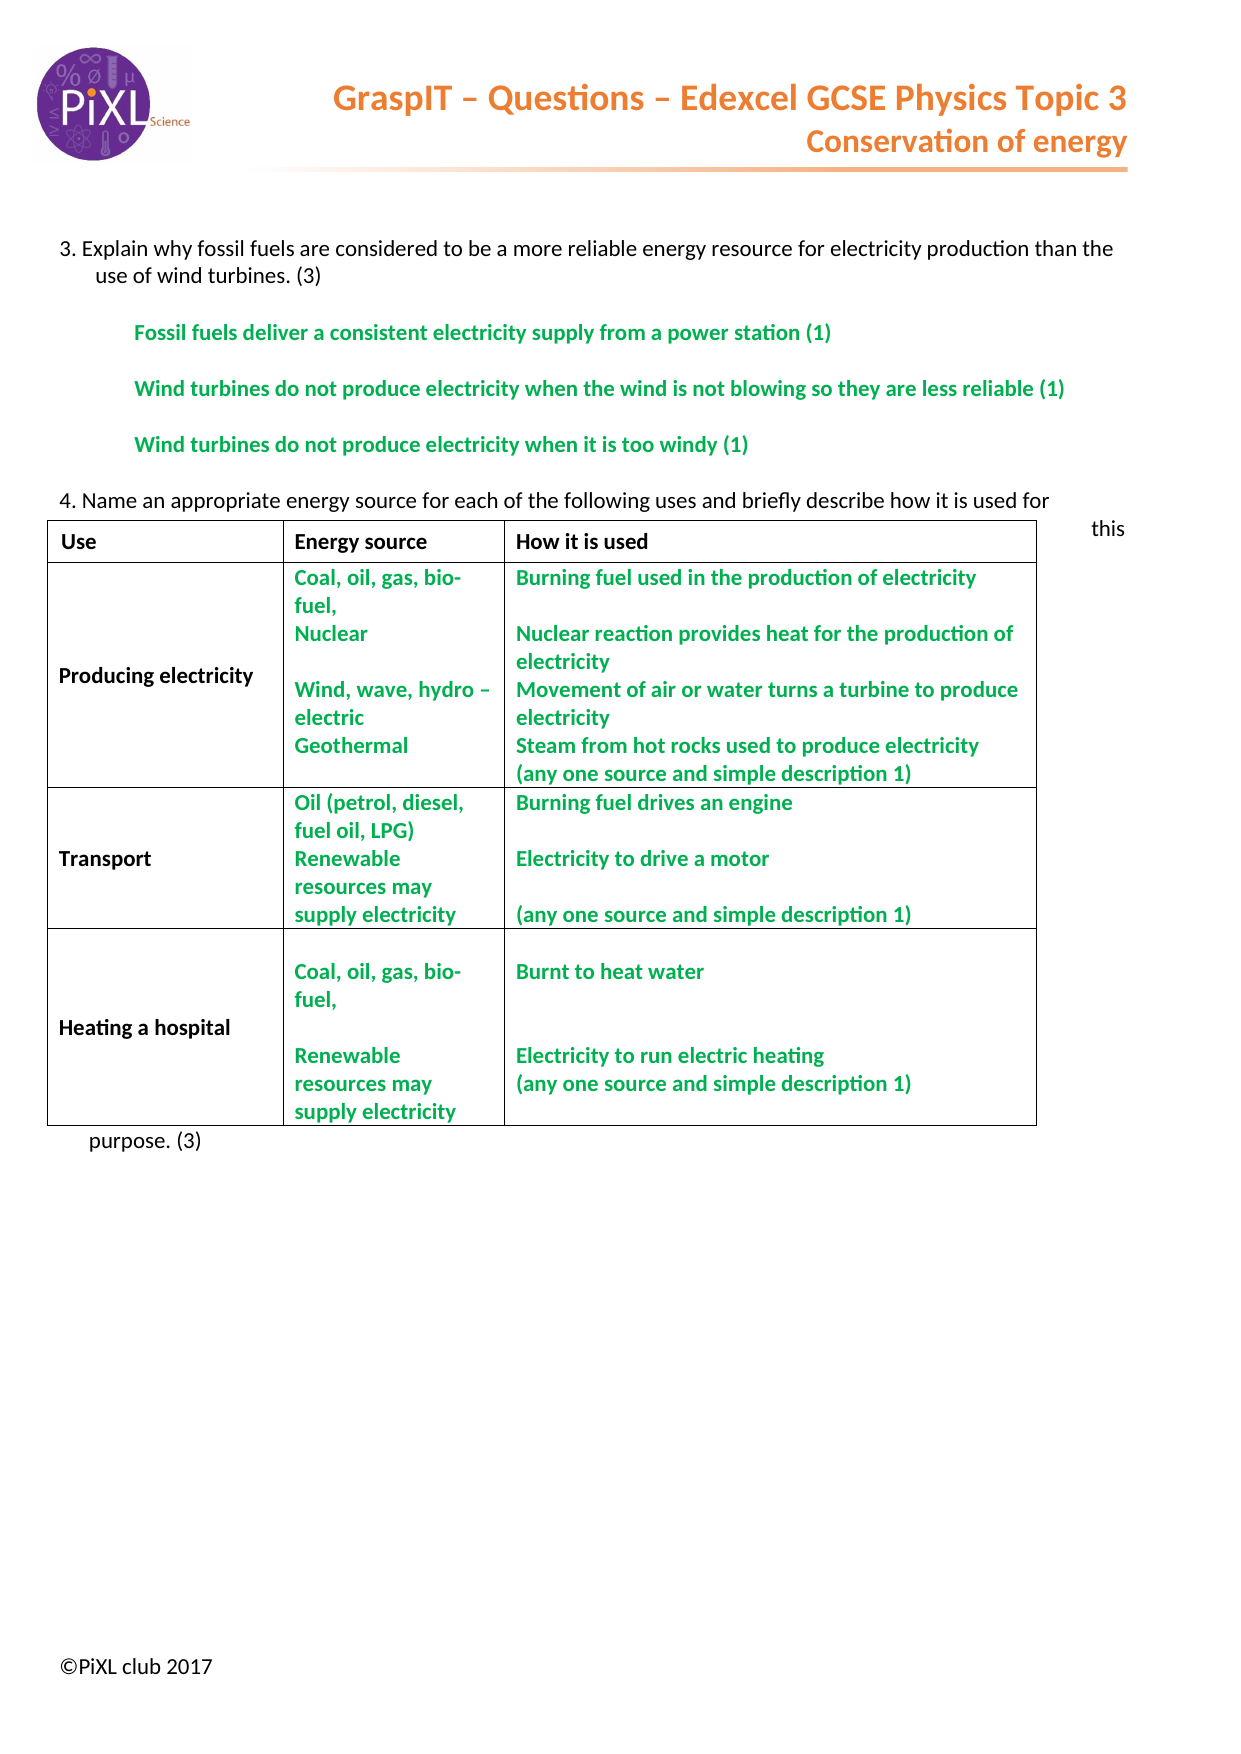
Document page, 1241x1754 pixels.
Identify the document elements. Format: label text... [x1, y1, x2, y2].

text use of wind turbines. (3) [59, 262, 1128, 290]
table_cell Producing electricity [48, 563, 283, 787]
text 3. Explain why fossil fuels are considered to be a more reliable energy resource for electricity production than the [59, 234, 1128, 262]
table_cell Heating a hospital [48, 929, 283, 1125]
table_header How it is used [505, 521, 1036, 562]
text Wind turbines do not produce electricity when it is too windy (1) [59, 430, 1128, 458]
table_cell Burning fuel drives an engine Electricity to drive a motor (any one source and simple description 1) [505, 788, 1036, 928]
table_header Use [48, 521, 283, 562]
table_cell Burning fuel used in the production of electricity Nuclear reaction provides heat for the production of electricity Movement of air or water turns a turbine to produce electricity Steam from hot rocks used to produce electricity (any one source and simple description 1) [505, 563, 1036, 787]
table_header Energy source [284, 521, 504, 562]
text Wind turbines do not produce electricity when the wind is not blowing so they are less reliable (1) [59, 374, 1128, 402]
text this purpose. (3) [59, 514, 1128, 1154]
table_cell Transport [48, 788, 283, 928]
table_cell Burnt to heat water Electricity to run electric heating (any one source and simple description 1) [505, 929, 1036, 1125]
text Fossil fuels deliver a consistent electricity supply from a power station (1) [59, 318, 1128, 346]
picture [33, 46, 194, 164]
table_cell Oil (petrol, diesel, fuel oil, LPG) Renewable resources may supply electricity [284, 788, 504, 928]
text 4. Name an appropriate energy source for each of the following uses and briefly describe how it is used for [59, 486, 1128, 514]
table_cell Coal, oil, gas, bio-fuel, Nuclear Wind, wave, hydro – electric Geothermal [284, 563, 504, 787]
table_cell Coal, oil, gas, bio-fuel, Renewable resources may supply electricity [284, 929, 504, 1125]
